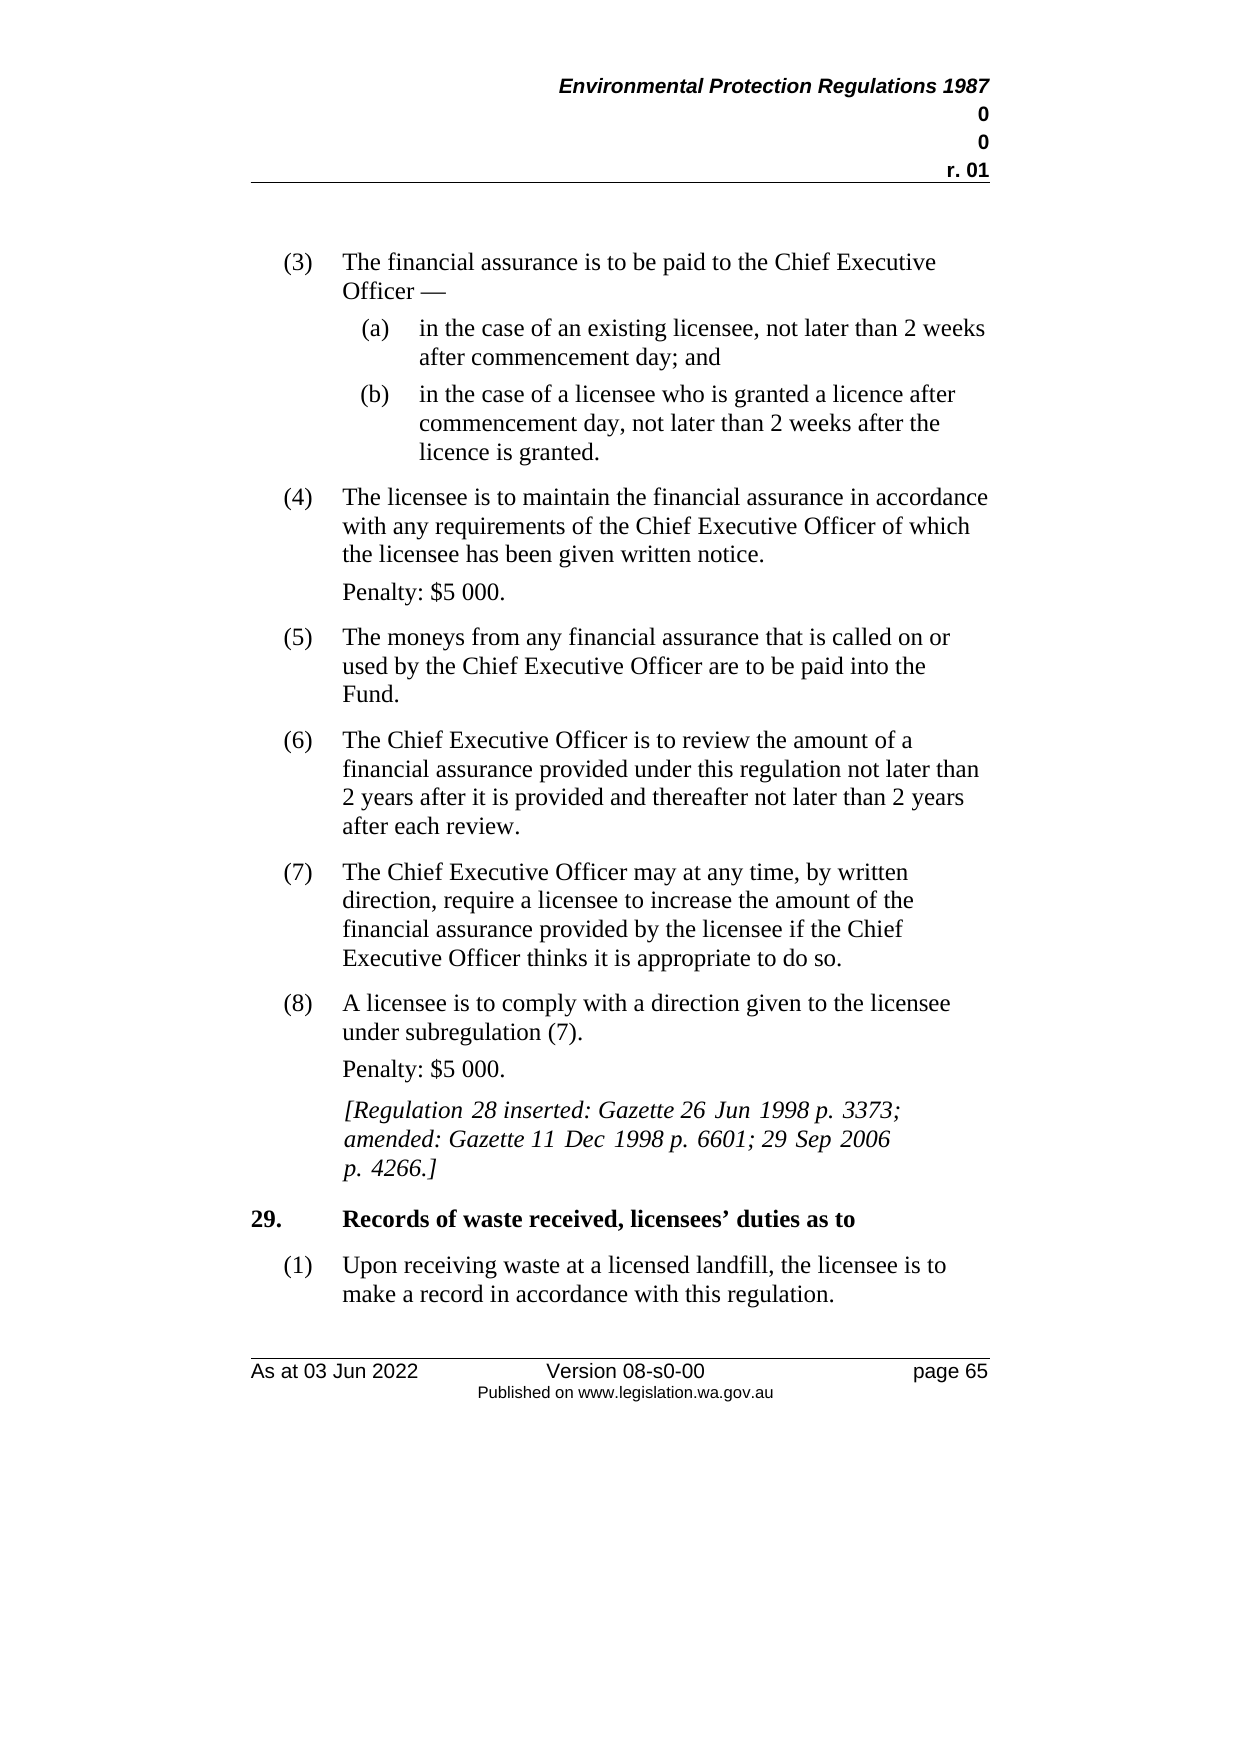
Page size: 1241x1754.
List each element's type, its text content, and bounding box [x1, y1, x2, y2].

text (a) in the case of an existing licensee, not later than 2 weeks after commencement day; and [251, 313, 990, 371]
text (7) The Chief Executive Officer may at any time, by written direction, require a licensee to increase the amount of the financial assurance provided by the licensee if the Chief Executive Officer thinks it is appropriate to do so. [251, 857, 990, 972]
text (8) A licensee is to comply with a direction given to the licensee under subregulation (7). [251, 988, 990, 1046]
text (3) The financial assurance is to be paid to the Chief Executive Officer — [251, 247, 990, 305]
text (1) Upon receiving waste at a licensed landfill, the licensee is to make a record in accordance with this regulation. [251, 1250, 990, 1307]
text (6) The Chief Executive Officer is to review the amount of a financial assurance provided under this regulation not later than 2 years after it is provided and thereafter not later than 2 years after each review. [251, 725, 990, 840]
text [Regulation 28 inserted: Gazette 26 Jun 1998 p. 3373; amended: Gazette 11 Dec 1998 p. 6601; 29 Sep 2006 p. 4266.] [251, 1095, 990, 1182]
text Penalty: $5 000. [251, 1054, 990, 1083]
subtitle 29. Records of waste received, licensees’ duties as to [251, 1204, 990, 1233]
text (5) The moneys from any financial assurance that is called on or used by the Chief Executive Officer are to be paid into the Fund. [251, 622, 990, 708]
text (4) The licensee is to maintain the financial assurance in accordance with any requirements of the Chief Executive Officer of which the licensee has been given written notice. [251, 482, 990, 568]
text (b) in the case of a licensee who is granted a licence after commencement day, not later than 2 weeks after the licence is granted. [251, 379, 990, 465]
text Penalty: $5 000. [251, 577, 990, 605]
